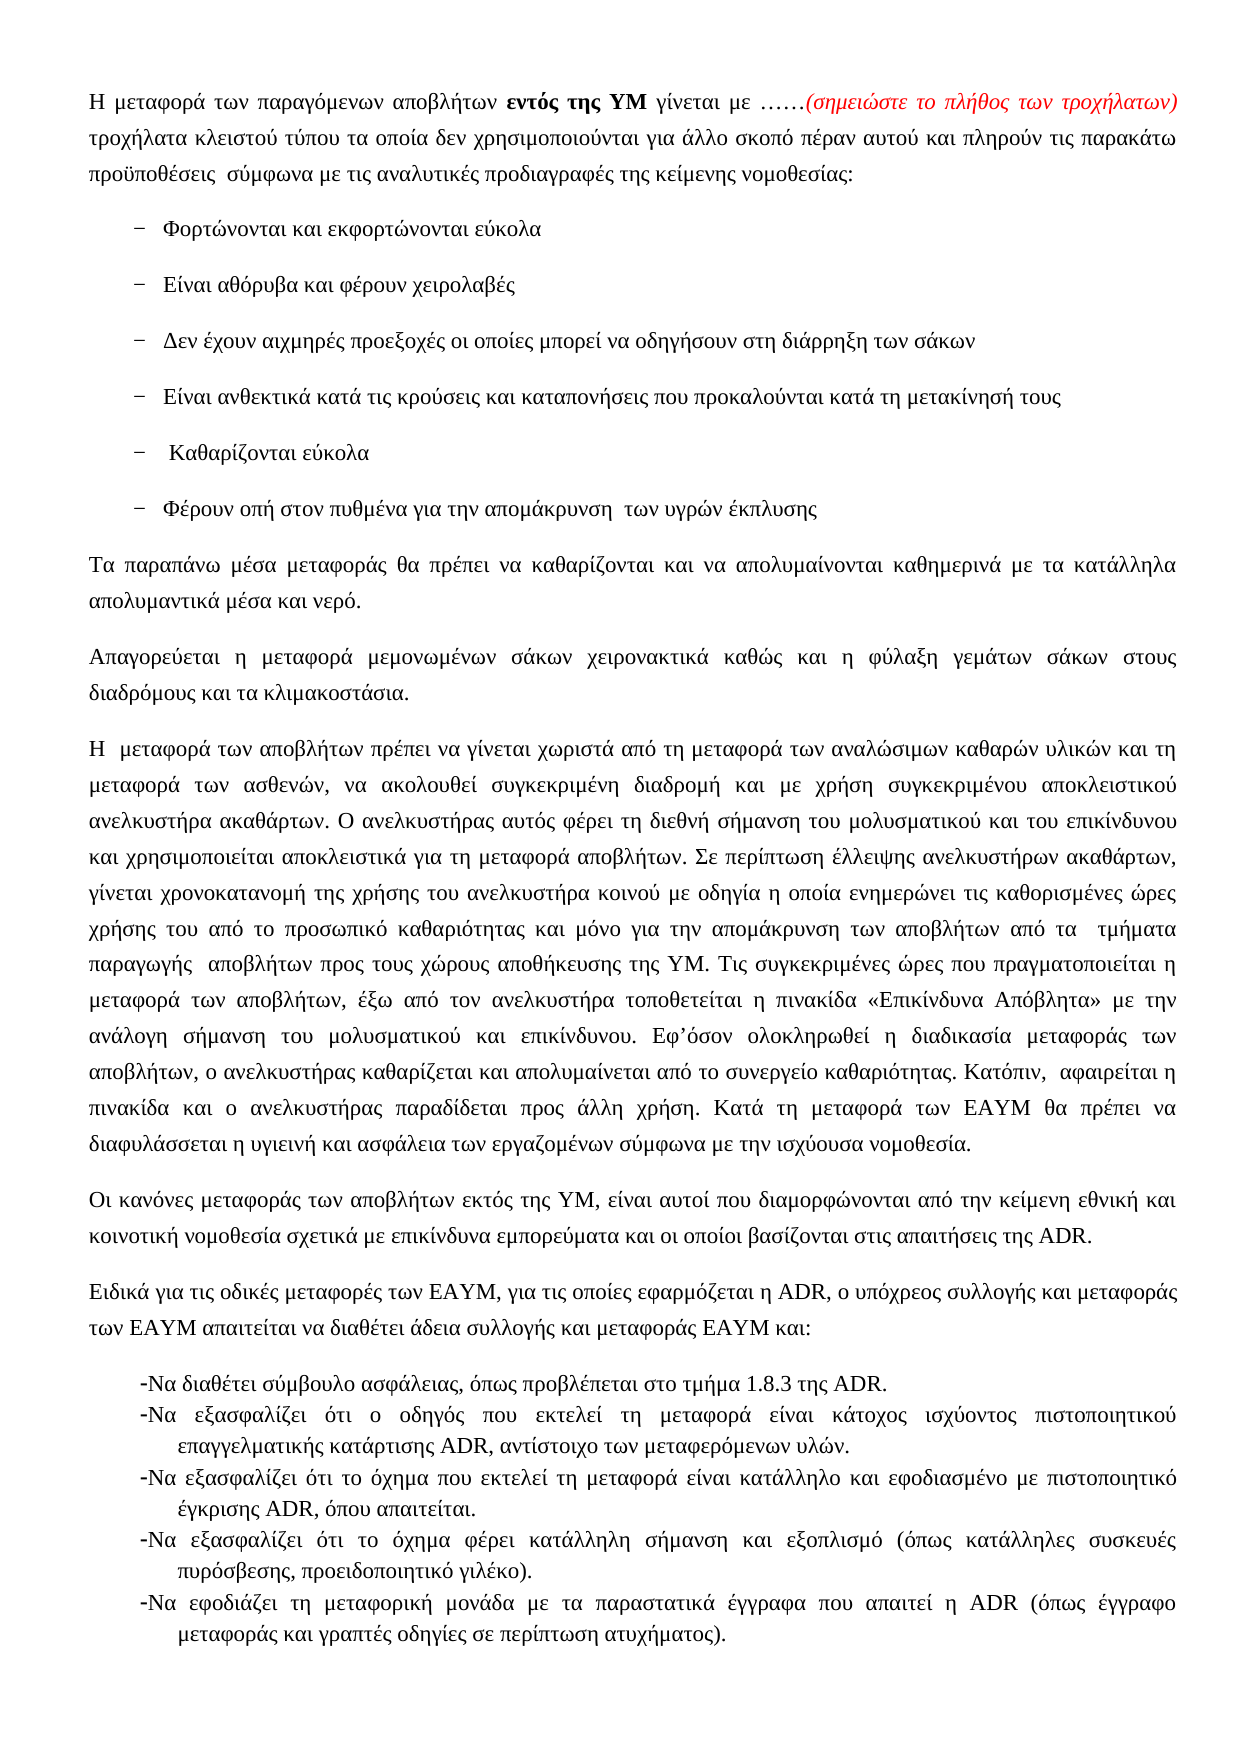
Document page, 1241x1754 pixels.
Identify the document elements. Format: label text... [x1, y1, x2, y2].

text − Καθαρίζονται εύκολα [133, 437, 1178, 468]
text Η μεταφορά των παραγόμενων αποβλήτων εντός της ΥΜ γίνεται με ……(σημειώστε το πλήθος των τροχήλατων) τροχήλατα κλειστού τύπου τα οποία δεν χρησιμοποιούνται για άλλο σκοπό πέραν αυτού και πληρούν τις παρακάτω προϋποθέσεις σύμφωνα με τις αναλυτικές προδιαγραφές της κείμενης νομοθεσίας: [89, 85, 1178, 188]
text − Φέρουν οπή στον πυθμένα για την απομάκρυνση των υγρών έκπλυσης [133, 493, 1178, 524]
text Οι κανόνες μεταφοράς των αποβλήτων εκτός της ΥΜ, είναι αυτοί που διαμορφώνονται από την κείμενη εθνική και κοινοτική νομοθεσία σχετικά με επικίνδυνα εμπορεύματα και οι οποίοι βασίζονται στις απαιτήσεις της ADR. [89, 1184, 1178, 1251]
text − Είναι ανθεκτικά κατά τις κρούσεις και καταπονήσεις που προκαλούνται κατά τη μετακίνησή τους [133, 381, 1178, 412]
text − Φορτώνονται και εκφορτώνονται εύκολα [133, 213, 1178, 244]
list Να εφοδιάζει τη μεταφορική μονάδα με τα παραστατικά έγγραφα που απαιτεί η ADR (όπως έγγραφο μεταφοράς και γραπτές οδηγίες σε περίπτωση ατυχήματος). [140, 1586, 1178, 1649]
text Απαγορεύεται η μεταφορά μεμονωμένων σάκων χειρονακτικά καθώς και η φύλαξη γεμάτων σάκων στους διαδρόμους και τα κλιμακοστάσια. [89, 641, 1178, 708]
text Ειδικά για τις οδικές μεταφορές των ΕΑΥΜ, για τις οποίες εφαρμόζεται η ADR, ο υπόχρεος συλλογής και μεταφοράς των ΕΑΥΜ απαιτείται να διαθέτει άδεια συλλογής και μεταφοράς ΕΑΥΜ και: [89, 1276, 1178, 1343]
list Να εξασφαλίζει ότι ο οδηγός που εκτελεί τη μεταφορά είναι κάτοχος ισχύοντος πιστοποιητικού επαγγελματικής κατάρτισης ADR, αντίστοιχο των μεταφερόμενων υλών. [140, 1399, 1178, 1461]
text − Είναι αθόρυβα και φέρουν χειρολαβές [133, 269, 1178, 300]
text Η μεταφορά των αποβλήτων πρέπει να γίνεται χωριστά από τη μεταφορά των αναλώσιμων καθαρών υλικών και τη μεταφορά των ασθενών, να ακολουθεί συγκεκριμένη διαδρομή και με χρήση συγκεκριμένου αποκλειστικού ανελκυστήρα ακαθάρτων. Ο ανελκυστήρας αυτός φέρει τη διεθνή σήμανση του μολυσματικού και του επικίνδυνου και χρησιμοποιείται αποκλειστικά για τη μεταφορά αποβλήτων. Σε περίπτωση έλλειψης ανελκυστήρων ακαθάρτων, γίνεται χρονοκατανομή της χρήσης του ανελκυστήρα κοινού με οδηγία η οποία ενημερώνει τις καθορισμένες ώρες χρήσης του από το προσωπικό καθαριότητας και μόνο για την απομάκρυνση των αποβλήτων από τα τμήματα παραγωγής αποβλήτων προς τους χώρους αποθήκευσης της ΥΜ. Τις συγκεκριμένες ώρες που πραγματοποιείται η μεταφορά των αποβλήτων, έξω από τον ανελκυστήρα τοποθετείται η πινακίδα «Επικίνδυνα Απόβλητα» με την ανάλογη σήμανση του μολυσματικού και επικίνδυνου. Εφ’όσον ολοκληρωθεί η διαδικασία μεταφοράς των αποβλήτων, ο ανελκυστήρας καθαρίζεται και απολυμαίνεται από το συνεργείο καθαριότητας. Κατόπιν, αφαιρείται η πινακίδα και ο ανελκυστήρας παραδίδεται προς άλλη χρήση. Κατά τη μεταφορά των ΕΑΥΜ θα πρέπει να διαφυλάσσεται η υγιεινή και ασφάλεια των εργαζομένων σύμφωνα με την ισχύουσα νομοθεσία. [89, 732, 1178, 1159]
text Τα παραπάνω μέσα μεταφοράς θα πρέπει να καθαρίζονται και να απολυμαίνονται καθημερινά με τα κατάλληλα απολυμαντικά μέσα και νερό. [89, 549, 1178, 616]
list Να εξασφαλίζει ότι το όχημα φέρει κατάλληλη σήμανση και εξοπλισμό (όπως κατάλληλες συσκευές πυρόσβεσης, προειδοποιητικό γιλέκο). [140, 1524, 1178, 1586]
list Να διαθέτει σύμβουλο ασφάλειας, όπως προβλέπεται στο τμήμα 1.8.3 της ADR. [140, 1367, 1178, 1399]
text − Δεν έχουν αιχμηρές προεξοχές οι οποίες μπορεί να οδηγήσουν στη διάρρηξη των σάκων [133, 325, 1178, 356]
list Να εξασφαλίζει ότι το όχημα που εκτελεί τη μεταφορά είναι κατάλληλο και εφοδιασμένο με πιστοποιητικό έγκρισης ADR, όπου απαιτείται. [140, 1461, 1178, 1524]
